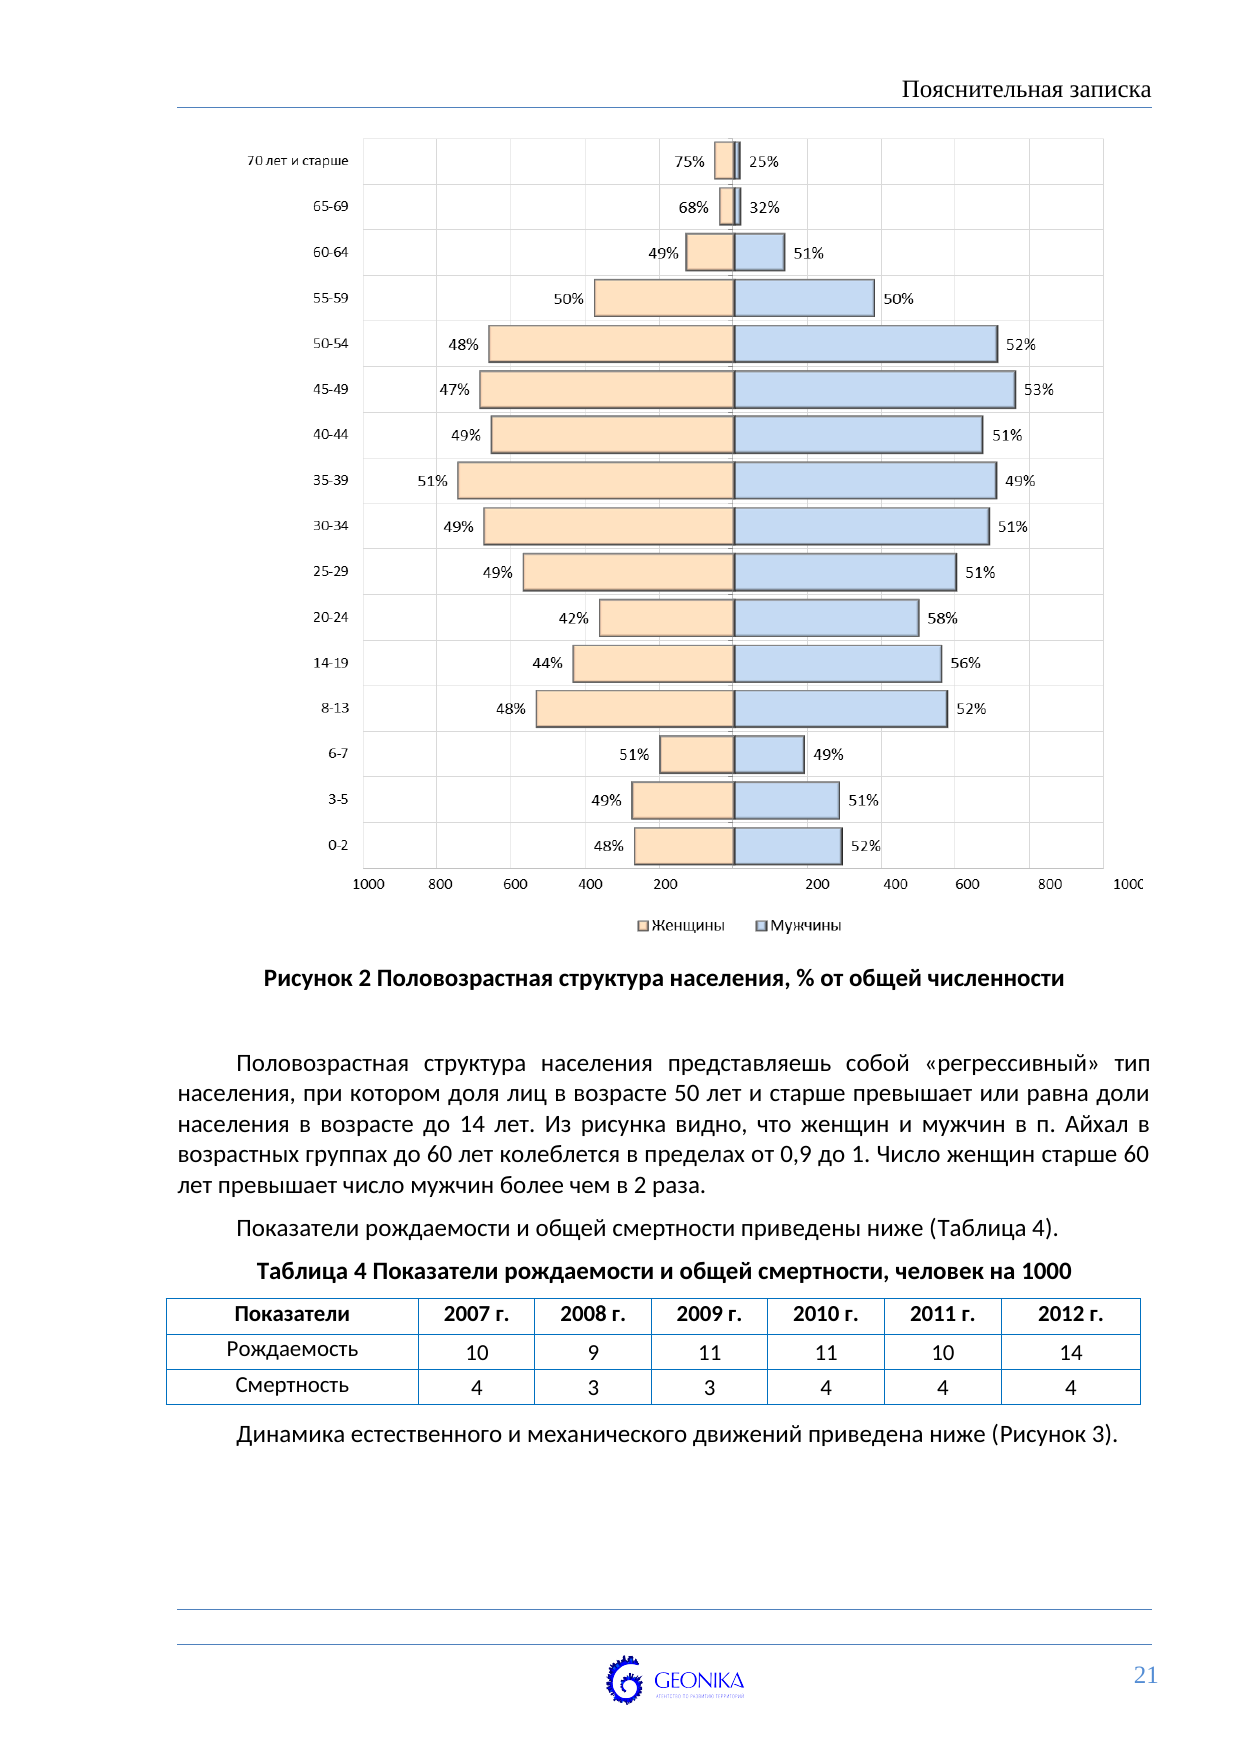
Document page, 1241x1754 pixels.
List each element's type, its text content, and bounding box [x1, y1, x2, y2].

table_header 2010 г. [768, 1299, 884, 1333]
table_cell 10 [885, 1335, 1001, 1369]
table_cell 3 [535, 1370, 651, 1404]
table_header Показатели [167, 1299, 418, 1333]
text Рисунок 2 Половозрастная структура населения, % от общей численности [177, 963, 1152, 993]
picture [603, 1652, 749, 1709]
table_header 2008 г. [535, 1299, 651, 1333]
table_cell 4 [885, 1370, 1001, 1404]
text Динамика естественного и механического движений приведена ниже (Рисунок 3). [177, 1418, 1152, 1448]
table_header 2011 г. [885, 1299, 1001, 1333]
text Таблица 4 Показатели рождаемости и общей смертности, человек на 1000 [177, 1255, 1152, 1286]
table_cell 4 [1002, 1370, 1140, 1404]
picture [236, 131, 1143, 951]
table_cell 4 [768, 1370, 884, 1404]
table_cell 11 [652, 1335, 767, 1369]
table_cell 14 [1002, 1335, 1140, 1369]
table_cell 4 [419, 1370, 534, 1404]
table_cell Рождаемость [167, 1335, 418, 1369]
table_cell 3 [652, 1370, 767, 1404]
text Показатели рождаемости и общей смертности приведены ниже (Таблица 4). [177, 1212, 1152, 1242]
table_cell 10 [419, 1335, 534, 1369]
table_cell 11 [768, 1335, 884, 1369]
table_header 2009 г. [652, 1299, 767, 1333]
table_cell 9 [535, 1335, 651, 1369]
table_cell Смертность [167, 1370, 418, 1404]
table_header 2012 г. [1002, 1299, 1140, 1333]
text Половозрастная структура населения представляешь собой «регрессивный» тип населения, при котором доля лиц в возрасте 50 лет и старше превышает или равна доли населения в возрасте до 14 лет. Из рисунка видно, что женщин и мужчин в п. Айхал в возрастных группах до 60 лет колеблется в пределах от 0,9 до 1. Число женщин старше 60 лет превышает число мужчин более чем в 2 раза. [177, 1047, 1152, 1199]
table_header 2007 г. [419, 1299, 534, 1333]
